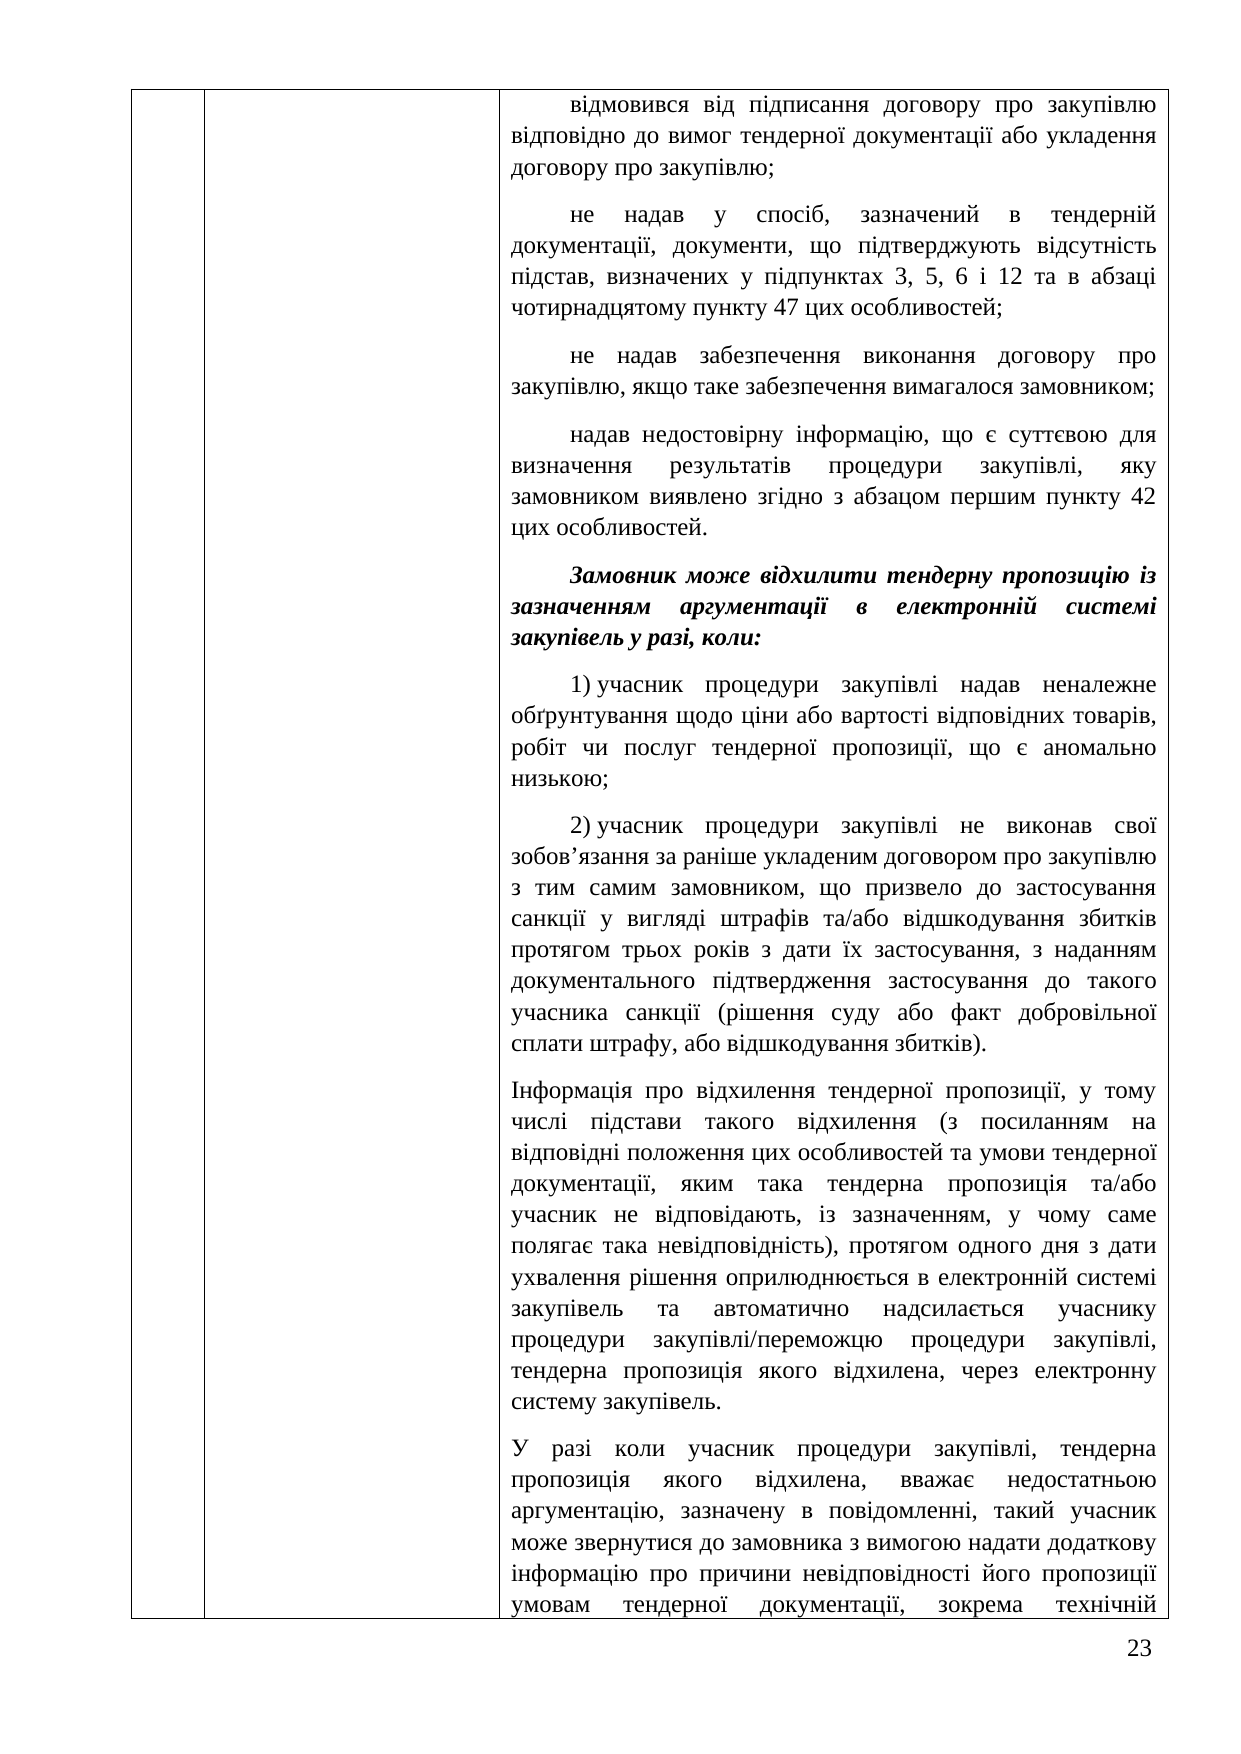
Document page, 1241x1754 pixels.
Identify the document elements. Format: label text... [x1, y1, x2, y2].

table_cell 3 [132, 90, 204, 1617]
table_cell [500, 90, 1168, 1617]
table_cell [205, 90, 499, 1617]
